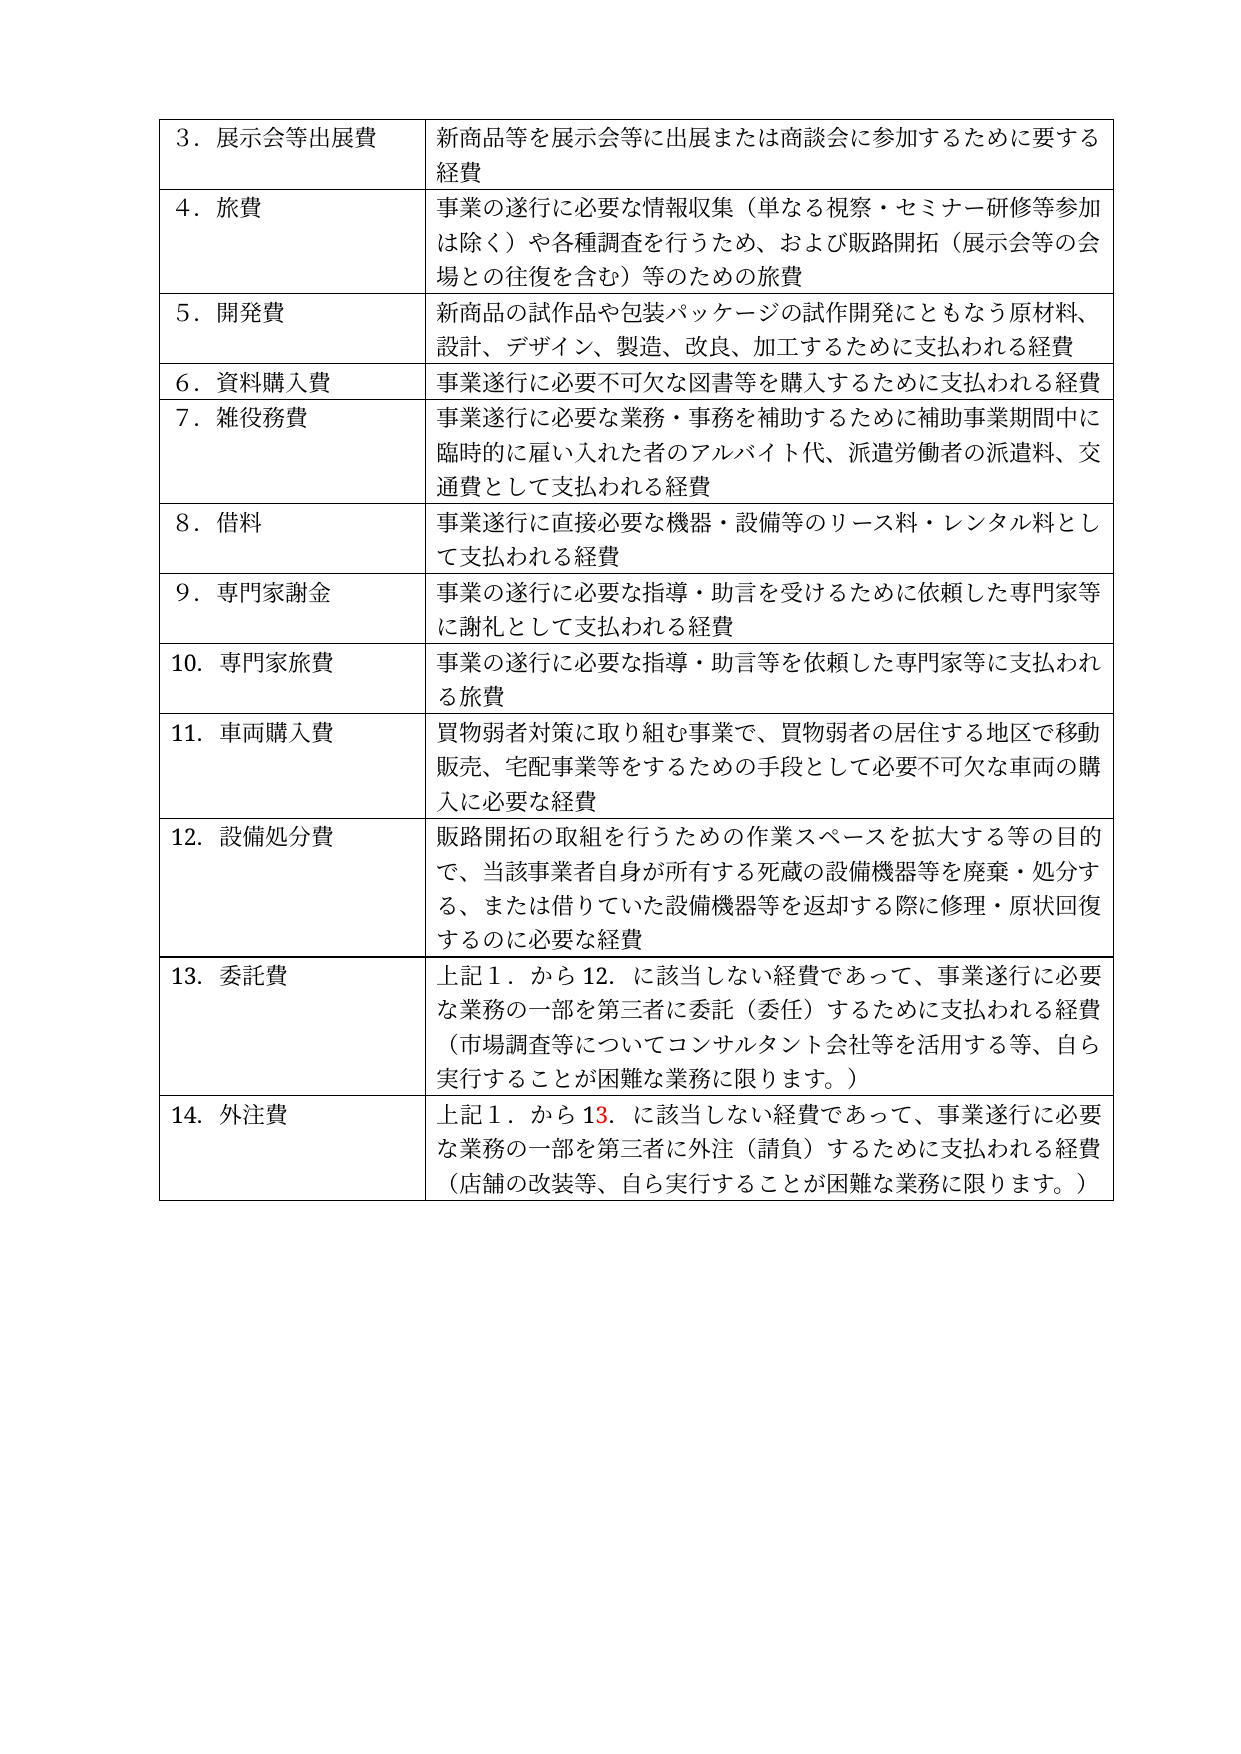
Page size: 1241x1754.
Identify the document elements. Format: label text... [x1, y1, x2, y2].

table_cell 事業遂行に必要不可欠な図書等を購入するために支払われる経費 [426, 364, 1113, 398]
table_cell ７．雑役務費 [160, 400, 425, 503]
table_cell 事業の遂行に必要な指導・助言等を依頼した専門家等に支払われる旅費 [426, 644, 1113, 713]
table_cell 事業遂行に直接必要な機器・設備等のリース料・レンタル料として支払われる経費 [426, 504, 1113, 573]
table_cell 12．設備処分費 [160, 819, 425, 956]
table_cell 11．車両購入費 [160, 714, 425, 817]
table_cell 10．専門家旅費 [160, 644, 425, 713]
table_cell 新商品の試作品や包装パッケージの試作開発にともなう原材料、設計、デザイン、製造、改良、加工するために支払われる経費 [426, 294, 1113, 363]
table_cell 13．委託費 [160, 958, 425, 1095]
table_cell 買物弱者対策に取り組む事業で、買物弱者の居住する地区で移動販売、宅配事業等をするための手段として必要不可欠な車両の購入に必要な経費 [426, 714, 1113, 817]
table_cell 事業の遂行に必要な指導・助言を受けるために依頼した専門家等に謝礼として支払われる経費 [426, 574, 1113, 643]
table_cell 事業遂行に必要な業務・事務を補助するために補助事業期間中に臨時的に雇い入れた者のアルバイト代、派遣労働者の派遣料、交通費として支払われる経費 [426, 400, 1113, 503]
table_cell ６．資料購入費 [160, 364, 425, 398]
table_cell ５．開発費 [160, 294, 425, 363]
table_cell ３．展示会等出展費 [160, 120, 425, 188]
table_cell 上記１．から13．に該当しない経費であって、事業遂行に必要な業務の一部を第三者に外注（請負）するために支払われる経費 （店舗の改装等、自ら実行することが困難な業務に限ります。） [426, 1096, 1113, 1200]
table_cell 販路開拓の取組を行うための作業スペースを拡大する等の目的で、当該事業者自身が所有する死蔵の設備機器等を廃棄・処分する、または借りていた設備機器等を返却する際に修理・原状回復するのに必要な経費 [426, 819, 1113, 956]
table_cell ８．借料 [160, 504, 425, 573]
table_cell 上記１．から12．に該当しない経費であって、事業遂行に必要な業務の一部を第三者に委託（委任）するために支払われる経費 （市場調査等についてコンサルタント会社等を活用する等、自ら実行することが困難な業務に限ります。） [426, 958, 1113, 1095]
table_cell ９．専門家謝金 [160, 574, 425, 643]
table_cell ４．旅費 [160, 190, 425, 293]
table_cell 事業の遂行に必要な情報収集（単なる視察・セミナー研修等参加は除く）や各種調査を行うため、および販路開拓（展示会等の会場との往復を含む）等のための旅費 [426, 190, 1113, 293]
table_cell 14．外注費 [160, 1096, 425, 1200]
table_cell 新商品等を展示会等に出展または商談会に参加するために要する経費 [426, 120, 1113, 188]
